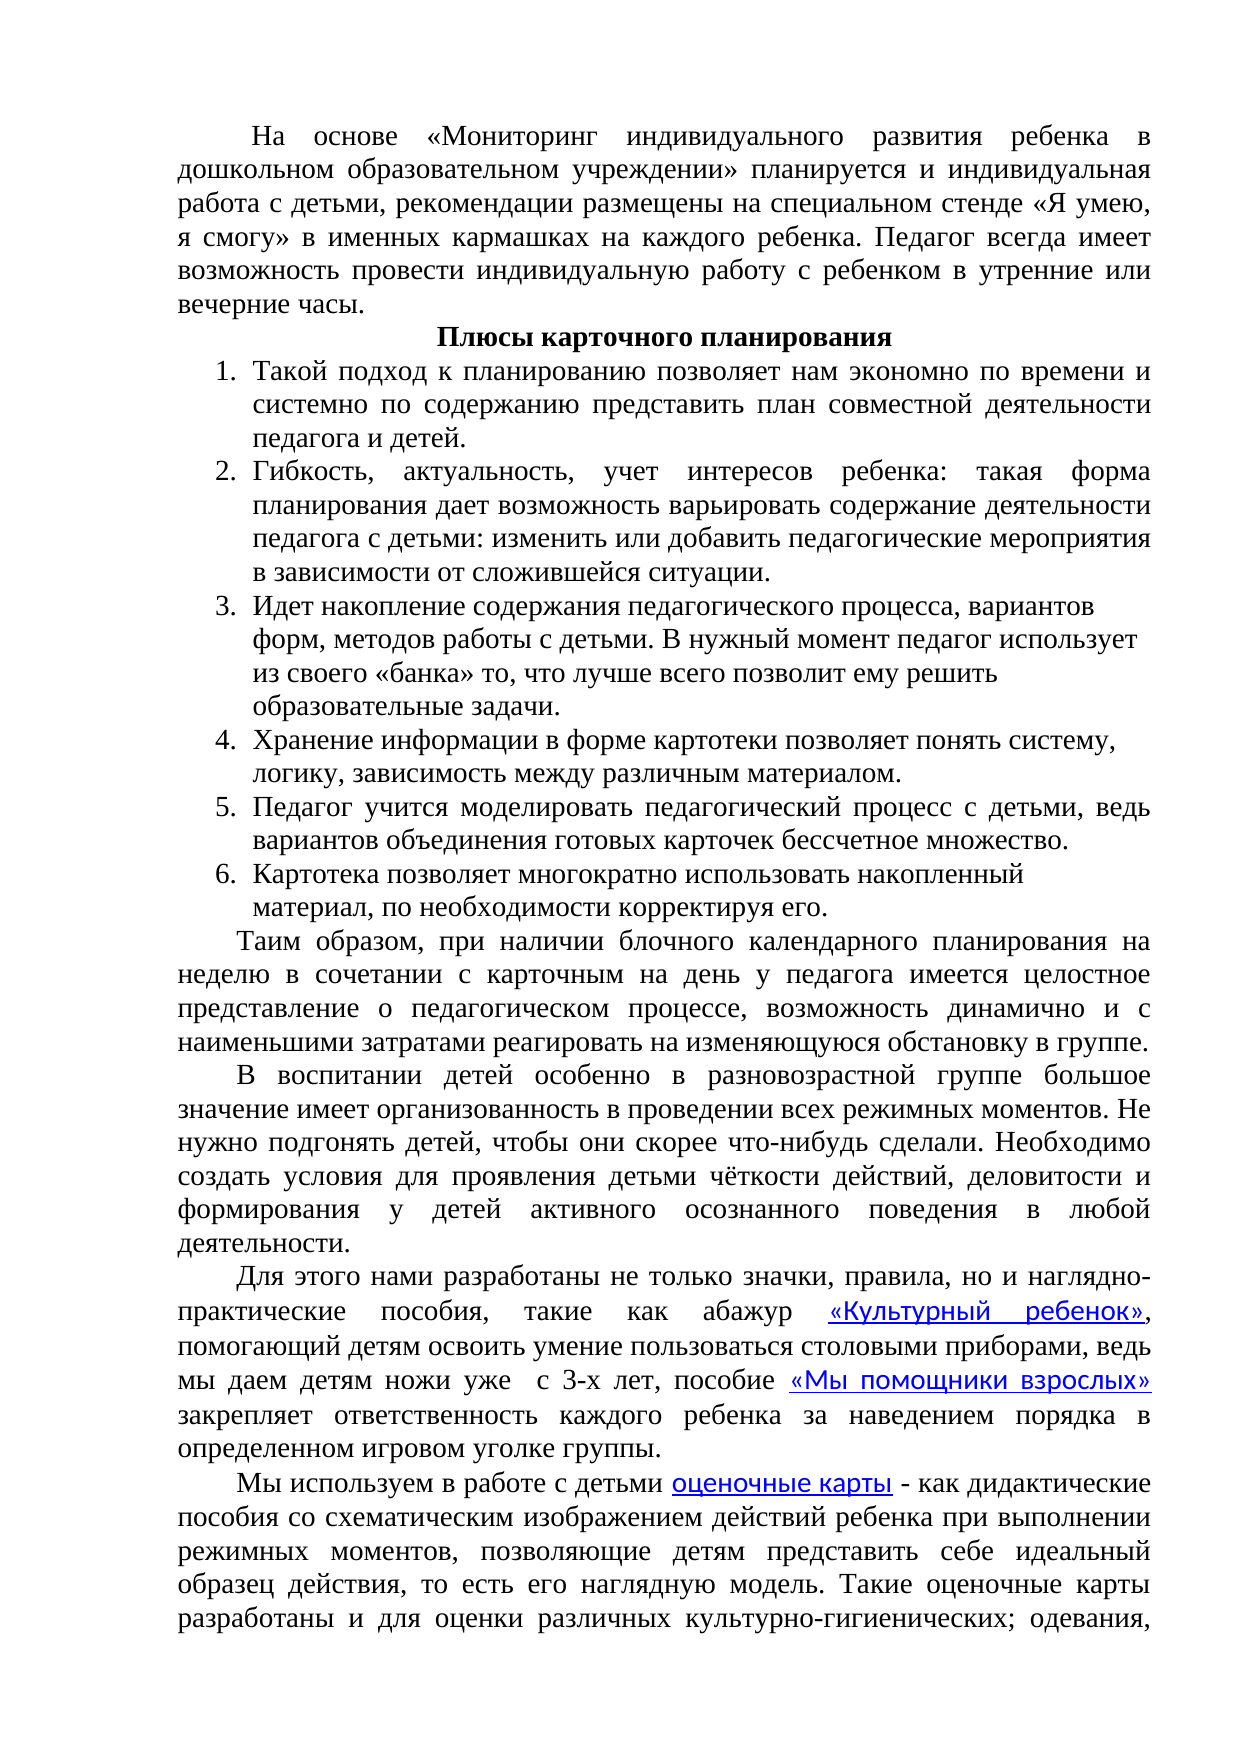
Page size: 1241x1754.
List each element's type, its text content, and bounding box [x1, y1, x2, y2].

list Хранение информации в форме картотеки позволяет понять систему, логику, зависимость между различным материалом. [215, 722, 1152, 789]
list Педагог учится моделировать педагогический процесс с детьми, ведь вариантов объединения готовых карточек бессчетное множество. [215, 789, 1152, 856]
list Картотека позволяет многократно использовать накопленный материал, по необходимости корректируя его. [215, 856, 1152, 923]
text В воспитании детей особенно в разновозрастной группе большое значение имеет организованность в проведении всех режимных моментов. Не нужно подгонять детей, чтобы они скорее что-нибудь сделали. Необходимо создать условия для проявления детьми чёткости действий, деловитости и формирования у детей активного осознанного поведения в любой деятельности. [177, 1057, 1152, 1258]
text Плюсы карточного планирования [177, 319, 1152, 353]
text Таим образом, при наличии блочного календарного планирования на неделю в сочетании с карточным на день у педагога имеется целостное представление о педагогическом процессе, возможность динамично и с наименьшими затратами реагировать на изменяющуюся обстановку в группе. [177, 923, 1152, 1057]
list Такой подход к планированию позволяет нам экономно по времени и системно по содержанию представить план совместной деятельности педагога и детей. [215, 353, 1152, 453]
list Идет накопление содержания педагогического процесса, вариантов форм, методов работы с детьми. В нужный момент педагог использует из своего «банка» то, что лучше всего позволит ему решить образовательные задачи. [215, 588, 1152, 722]
list Гибкость, актуальность, учет интересов ребенка: такая форма планирования дает возможность варьировать содержание деятельности педагога с детьми: изменить или добавить педагогические мероприятия в зависимости от сложившейся ситуации. [215, 453, 1152, 588]
text Для этого нами разработаны не только значки, правила, но и наглядно-практические пособия, такие как абажур «Культурный ребенок», помогающий детям освоить умение пользоваться столовыми приборами, ведь мы даем детям ножи уже с 3-х лет, пособие «Мы помощники взрослых» закрепляет ответственность каждого ребенка за наведением порядка в определенном игровом уголке группы. [177, 1258, 1152, 1464]
text На основе «Мониторинг индивидуального развития ребенка в дошкольном образовательном учреждении» планируется и индивидуальная работа с детьми, рекомендации размещены на специальном стенде «Я умею, я смогу» в именных кармашках на каждого ребенка. Педагог всегда имеет возможность провести индивидуальную работу с ребенком в утренние или вечерние часы. [177, 118, 1152, 319]
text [177, 1464, 1152, 1634]
